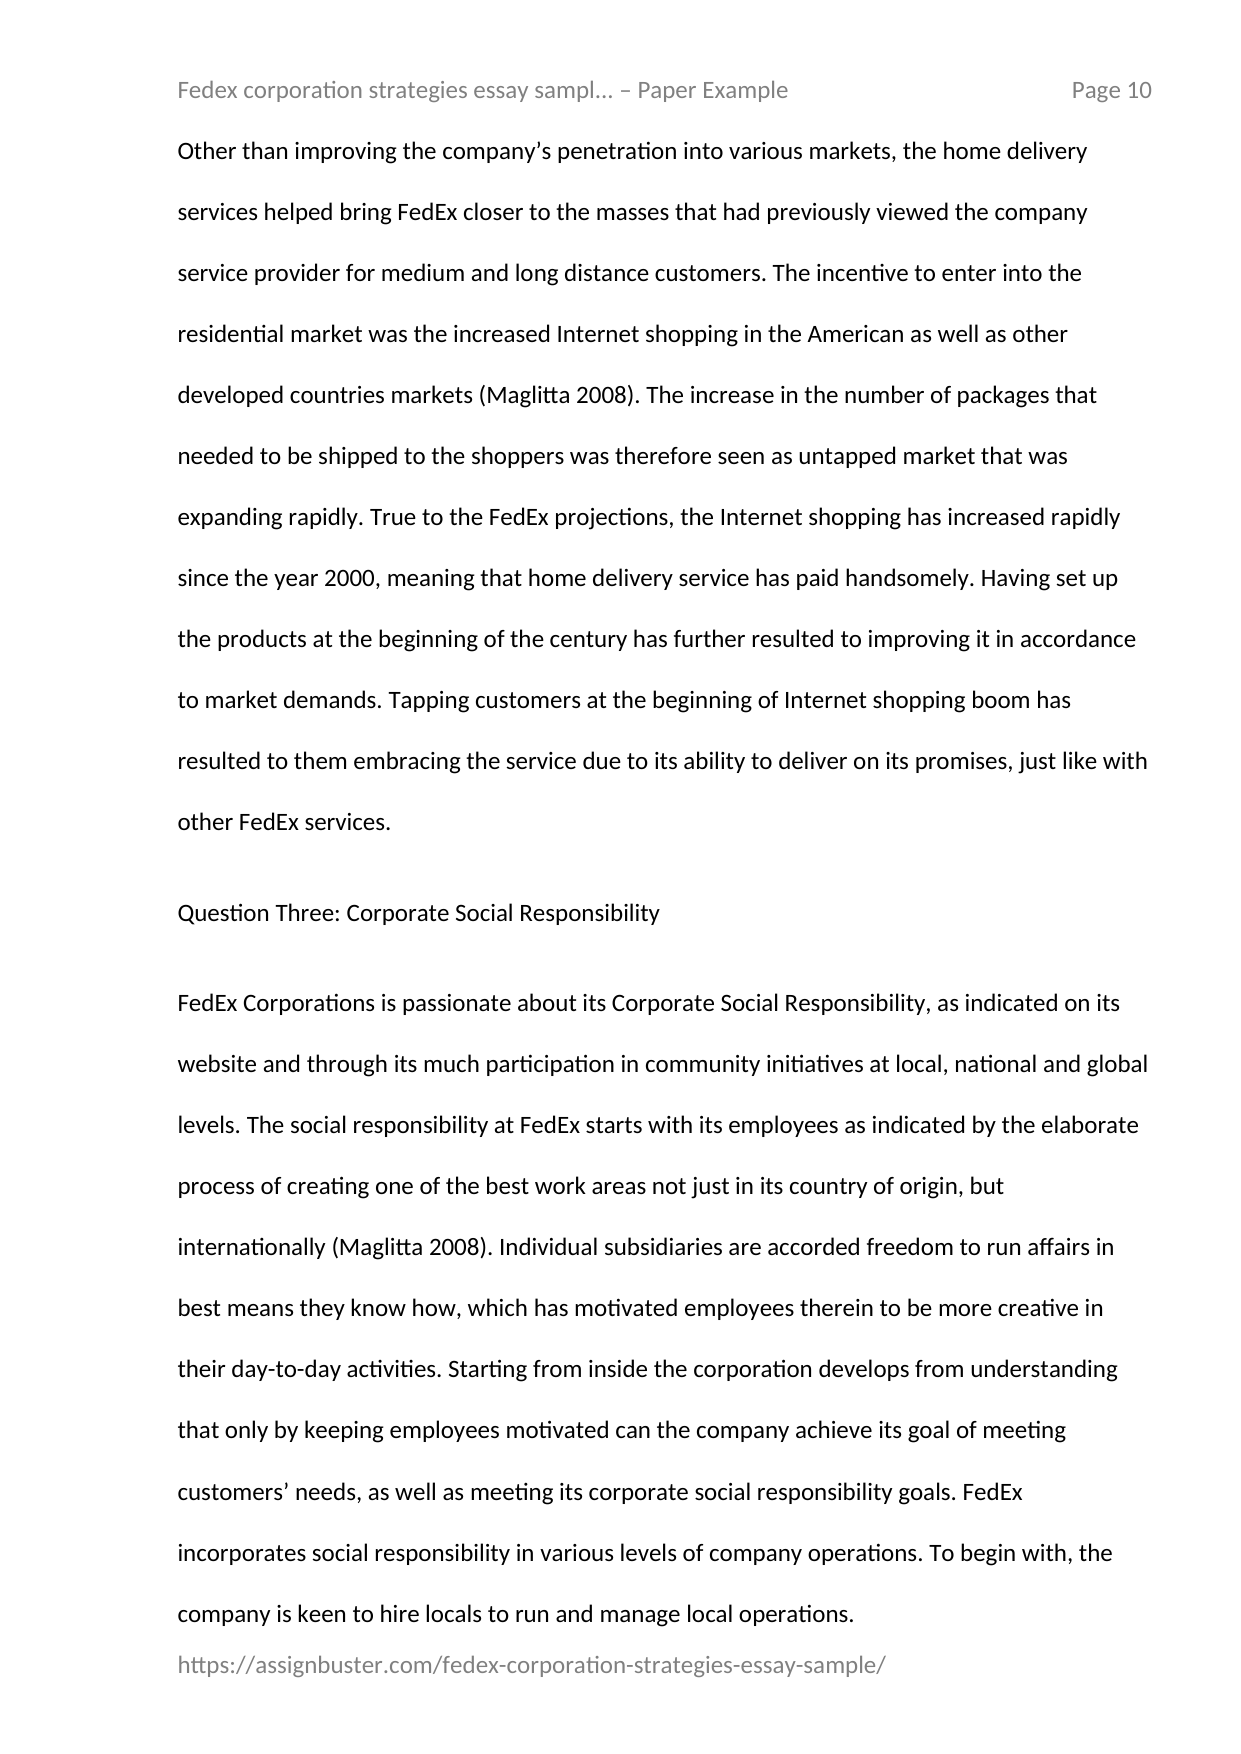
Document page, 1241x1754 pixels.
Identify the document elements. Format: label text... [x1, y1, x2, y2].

text FedEx Corporations is passionate about its Corporate Social Responsibility, as indicated on its website and through its much participation in community initiatives at local, national and global levels. The social responsibility at FedEx starts with its employees as indicated by the elaborate process of creating one of the best work areas not just in its country of origin, but internationally (Maglitta 2008). Individual subsidiaries are accorded freedom to run affairs in best means they know how, which has motivated employees therein to be more creative in their day-to-day activities. Starting from inside the corporation develops from understanding that only by keeping employees motivated can the company achieve its goal of meeting customers’ needs, as well as meeting its corporate social responsibility goals. FedEx incorporates social responsibility in various levels of company operations. To begin with, the company is keen to hire locals to run and manage local operations. [177, 987, 1152, 1628]
text Other than improving the company’s penetration into various markets, the home delivery services helped bring FedEx closer to the masses that had previously viewed the company service provider for medium and long distance customers. The incentive to enter into the residential market was the increased Internet shopping in the American as well as other developed countries markets (Maglitta 2008). The increase in the number of packages that needed to be shipped to the shoppers was therefore seen as untapped market that was expanding rapidly. True to the FedEx projections, the Internet shopping has increased rapidly since the year 2000, meaning that home delivery service has paid handsomely. Having set up the products at the beginning of the century has further resulted to improving it in accordance to market demands. Tapping customers at the beginning of Internet shopping boom has resulted to them embracing the service due to its ability to deliver on its promises, just like with other FedEx services. [177, 135, 1152, 837]
text Question Three: Corporate Social Responsibility [177, 897, 1152, 927]
